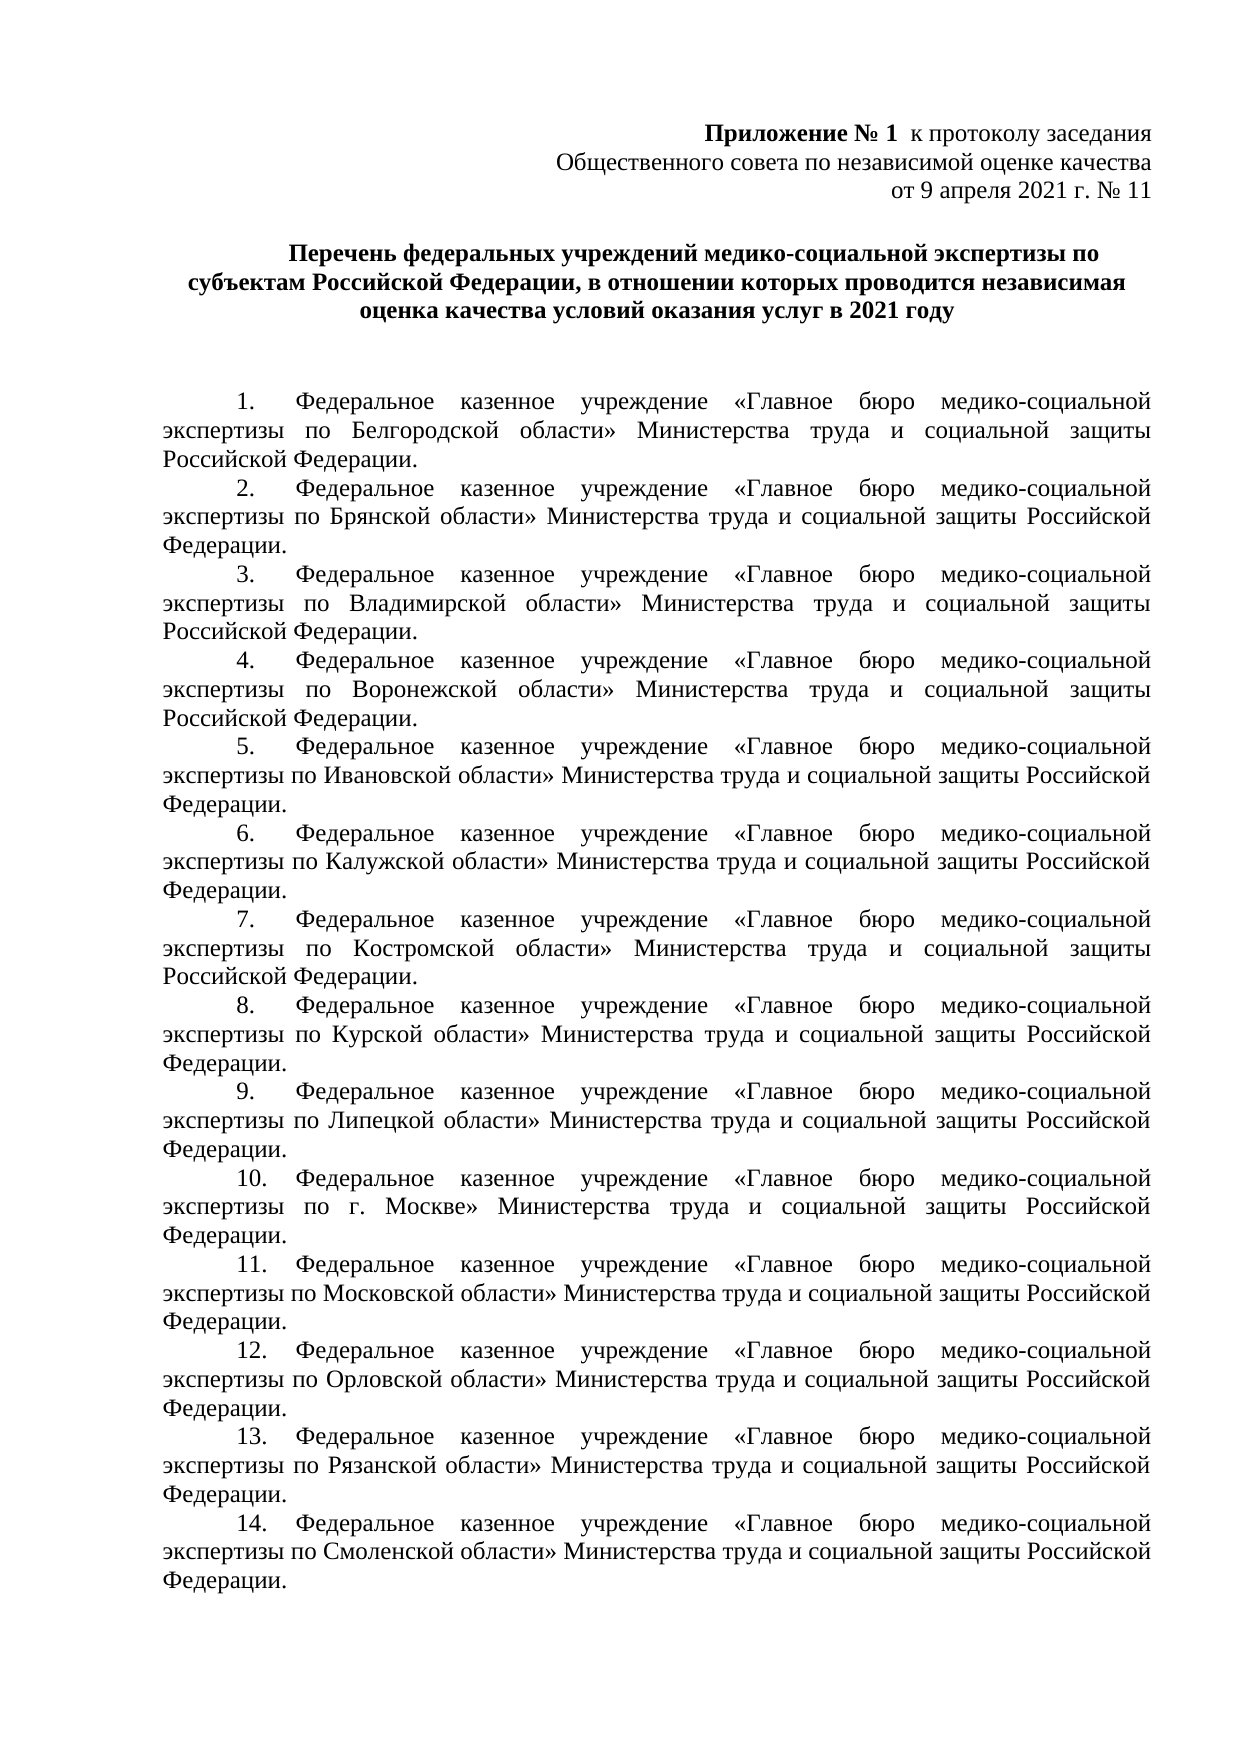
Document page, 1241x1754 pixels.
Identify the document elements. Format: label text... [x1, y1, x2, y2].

text Приложение № 1 к протоколу заседания [177, 118, 1152, 147]
list Федеральное казенное учреждение «Главное бюро медико-социальной экспертизы по Брянской области» Министерства труда и социальной защиты Российской Федерации. [162, 473, 1152, 559]
list Федеральное казенное учреждение «Главное бюро медико-социальной экспертизы по Орловской области» Министерства труда и социальной защиты Российской Федерации. [162, 1335, 1152, 1421]
text Общественного совета по независимой оценке качества [177, 147, 1152, 176]
list Федеральное казенное учреждение «Главное бюро медико-социальной экспертизы по Белгородской области» Министерства труда и социальной защиты Российской Федерации. [162, 386, 1152, 473]
list Федеральное казенное учреждение «Главное бюро медико-социальной экспертизы по г. Москве» Министерства труда и социальной защиты Российской Федерации. [162, 1163, 1152, 1249]
list Федеральное казенное учреждение «Главное бюро медико-социальной экспертизы по Ивановской области» Министерства труда и социальной защиты Российской Федерации. [162, 731, 1152, 818]
list Перечень федеральных учреждений медико-социальной экспертизы по субъектам Российской Федерации, в отношении которых проводится независимая оценка качества условий оказания услуг в 2021 году [162, 238, 1152, 324]
list Федеральное казенное учреждение «Главное бюро медико-социальной экспертизы по Калужской области» Министерства труда и социальной защиты Российской Федерации. [162, 818, 1152, 904]
list Федеральное казенное учреждение «Главное бюро медико-социальной экспертизы по Липецкой области» Министерства труда и социальной защиты Российской Федерации. [162, 1076, 1152, 1163]
list Федеральное казенное учреждение «Главное бюро медико-социальной экспертизы по Смоленской области» Министерства труда и социальной защиты Российской Федерации. [162, 1508, 1152, 1594]
list Федеральное казенное учреждение «Главное бюро медико-социальной экспертизы по Курской области» Министерства труда и социальной защиты Российской Федерации. [162, 990, 1152, 1076]
list Федеральное казенное учреждение «Главное бюро медико-социальной экспертизы по Воронежской области» Министерства труда и социальной защиты Российской Федерации. [162, 645, 1152, 731]
list Федеральное казенное учреждение «Главное бюро медико-социальной экспертизы по Рязанской области» Министерства труда и социальной защиты Российской Федерации. [162, 1421, 1152, 1508]
list Федеральное казенное учреждение «Главное бюро медико-социальной экспертизы по Костромской области» Министерства труда и социальной защиты Российской Федерации. [162, 904, 1152, 990]
list Федеральное казенное учреждение «Главное бюро медико-социальной экспертизы по Московской области» Министерства труда и социальной защиты Российской Федерации. [162, 1249, 1152, 1335]
list Федеральное казенное учреждение «Главное бюро медико-социальной экспертизы по Владимирской области» Министерства труда и социальной защиты Российской Федерации. [162, 559, 1152, 645]
text от 9 апреля 2021 г. № 11 [177, 176, 1152, 204]
